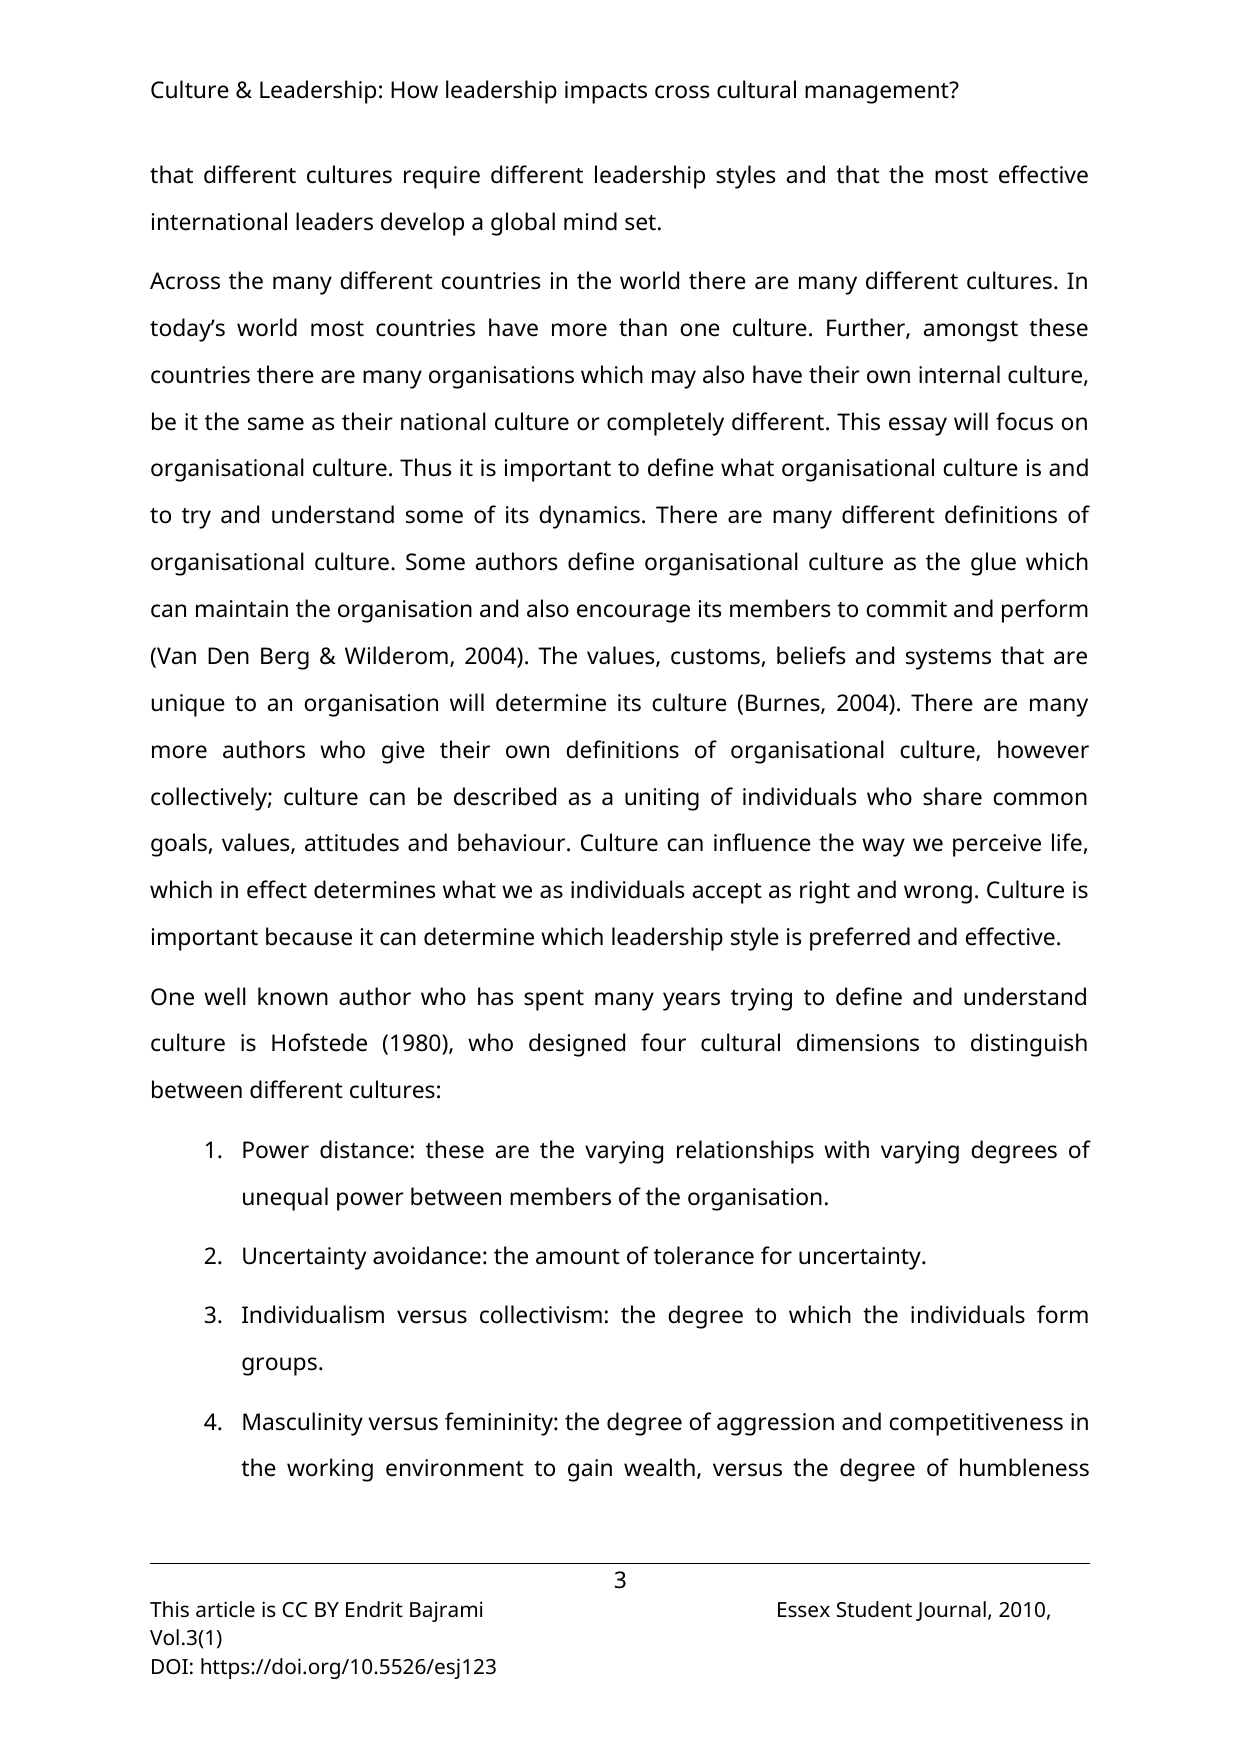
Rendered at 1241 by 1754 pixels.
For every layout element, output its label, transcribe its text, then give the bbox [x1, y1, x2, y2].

list Power distance: these are the varying relationships with varying degrees of unequal power between members of the organisation. [203, 1133, 1090, 1212]
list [203, 1405, 1090, 1483]
list Individualism versus collectivism: the degree to which the individuals form groups. [203, 1299, 1090, 1377]
text Across the many different countries in the world there are many different cultures. In today’s world most countries have more than one culture. Further, amongst these countries there are many organisations which may also have their own internal culture, be it the same as their national culture or completely different. This essay will focus on organisational culture. Thus it is important to define what organisational culture is and to try and understand some of its dynamics. There are many different definitions of organisational culture. Some authors define organisational culture as the glue which can maintain the organisation and also encourage its members to commit and perform (Van Den Berg & Wilderom, 2004). The values, customs, beliefs and systems that are unique to an organisation will determine its culture (Burnes, 2004). There are many more authors who give their own definitions of organisational culture, however collectively; culture can be described as a uniting of individuals who share common goals, values, attitudes and behaviour. Culture can influence the way we perceive life, which in effect determines what we as individuals accept as right and wrong. Culture is important because it can determine which leadership style is preferred and effective. [150, 265, 1090, 952]
text One well known author who has spent many years trying to define and understand culture is Hofstede (1980), who designed four cultural dimensions to distinguish between different cultures: [150, 980, 1090, 1105]
list Uncertainty avoidance: the amount of tolerance for uncertainty. [203, 1240, 1090, 1271]
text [150, 158, 1090, 237]
